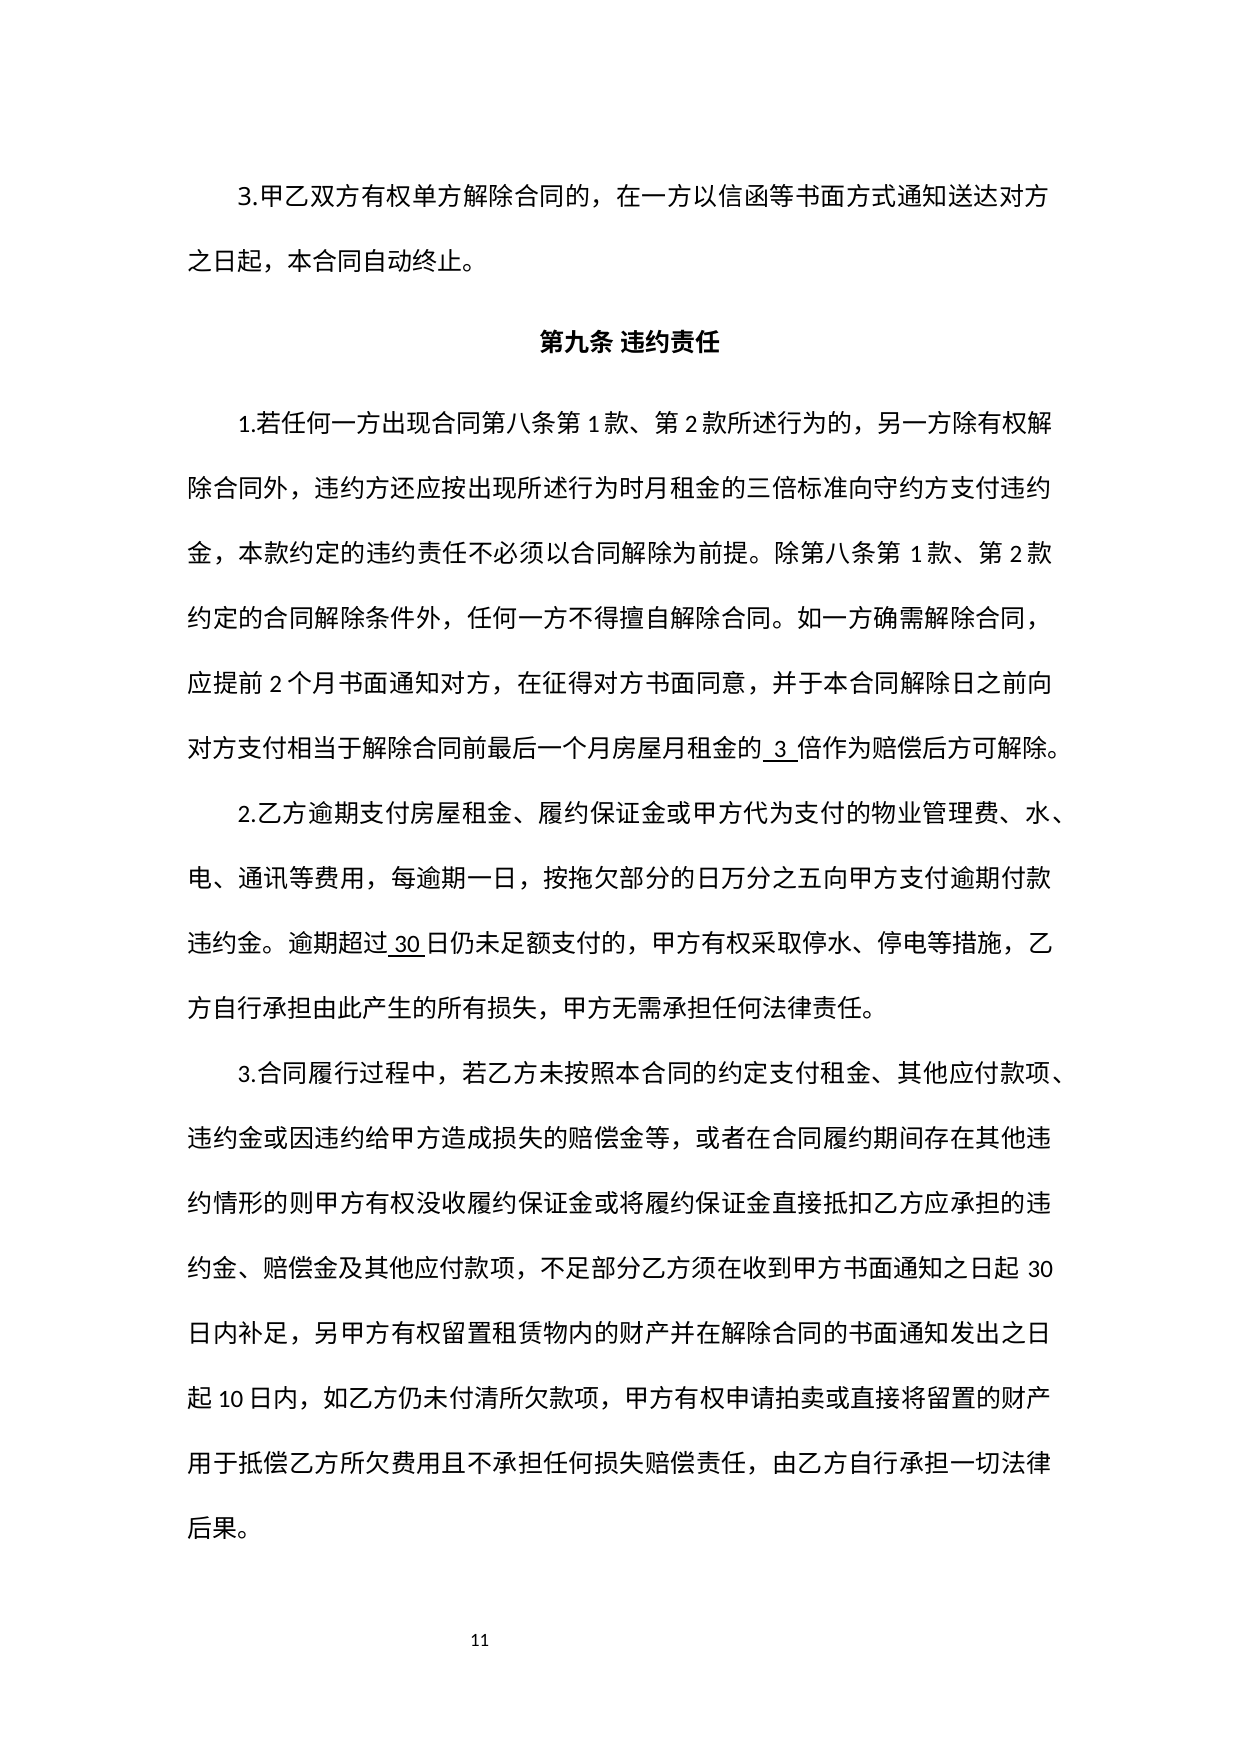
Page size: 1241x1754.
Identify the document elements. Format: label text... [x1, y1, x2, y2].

text 第九条 违约责任 [187, 308, 1053, 373]
text 2.乙方逾期支付房屋租金、履约保证金或甲方代为支付的物业管理费、水、电、通讯等费用，每逾期一日，按拖欠部分的日万分之五向甲方支付逾期付款违约金。逾期超过 30 日仍未足额支付的，甲方有权采取停水、停电等措施，乙方自行承担由此产生的所有损失，甲方无需承担任何法律责任。 [187, 779, 1053, 1039]
text 3.合同履行过程中，若乙方未按照本合同的约定支付租金、其他应付款项、违约金或因违约给甲方造成损失的赔偿金等，或者在合同履约期间存在其他违约情形的则甲方有权没收履约保证金或将履约保证金直接抵扣乙方应承担的违约金、赔偿金及其他应付款项，不足部分乙方须在收到甲方书面通知之日起30日内补足，另甲方有权留置租赁物内的财产并在解除合同的书面通知发出之日起10日内，如乙方仍未付清所欠款项，甲方有权申请拍卖或直接将留置的财产用于抵偿乙方所欠费用且不承担任何损失赔偿责任，由乙方自行承担一切法律后果。 [187, 1039, 1053, 1559]
list 3.甲乙双方有权单方解除合同的，在一方以信函等书面方式通知送达对方之日起，本合同自动终止。 [187, 162, 1053, 292]
text 1.若任何一方出现合同第八条第1款、第2款所述行为的，另一方除有权解除合同外，违约方还应按出现所述行为时月租金的三倍标准向守约方支付违约金，本款约定的违约责任不必须以合同解除为前提。除第八条第1款、第2款约定的合同解除条件外，任何一方不得擅自解除合同。如一方确需解除合同，应提前2个月书面通知对方，在征得对方书面同意，并于本合同解除日之前向对方支付相当于解除合同前最后一个月房屋月租金的 3 倍作为赔偿后方可解除。 [187, 389, 1053, 779]
